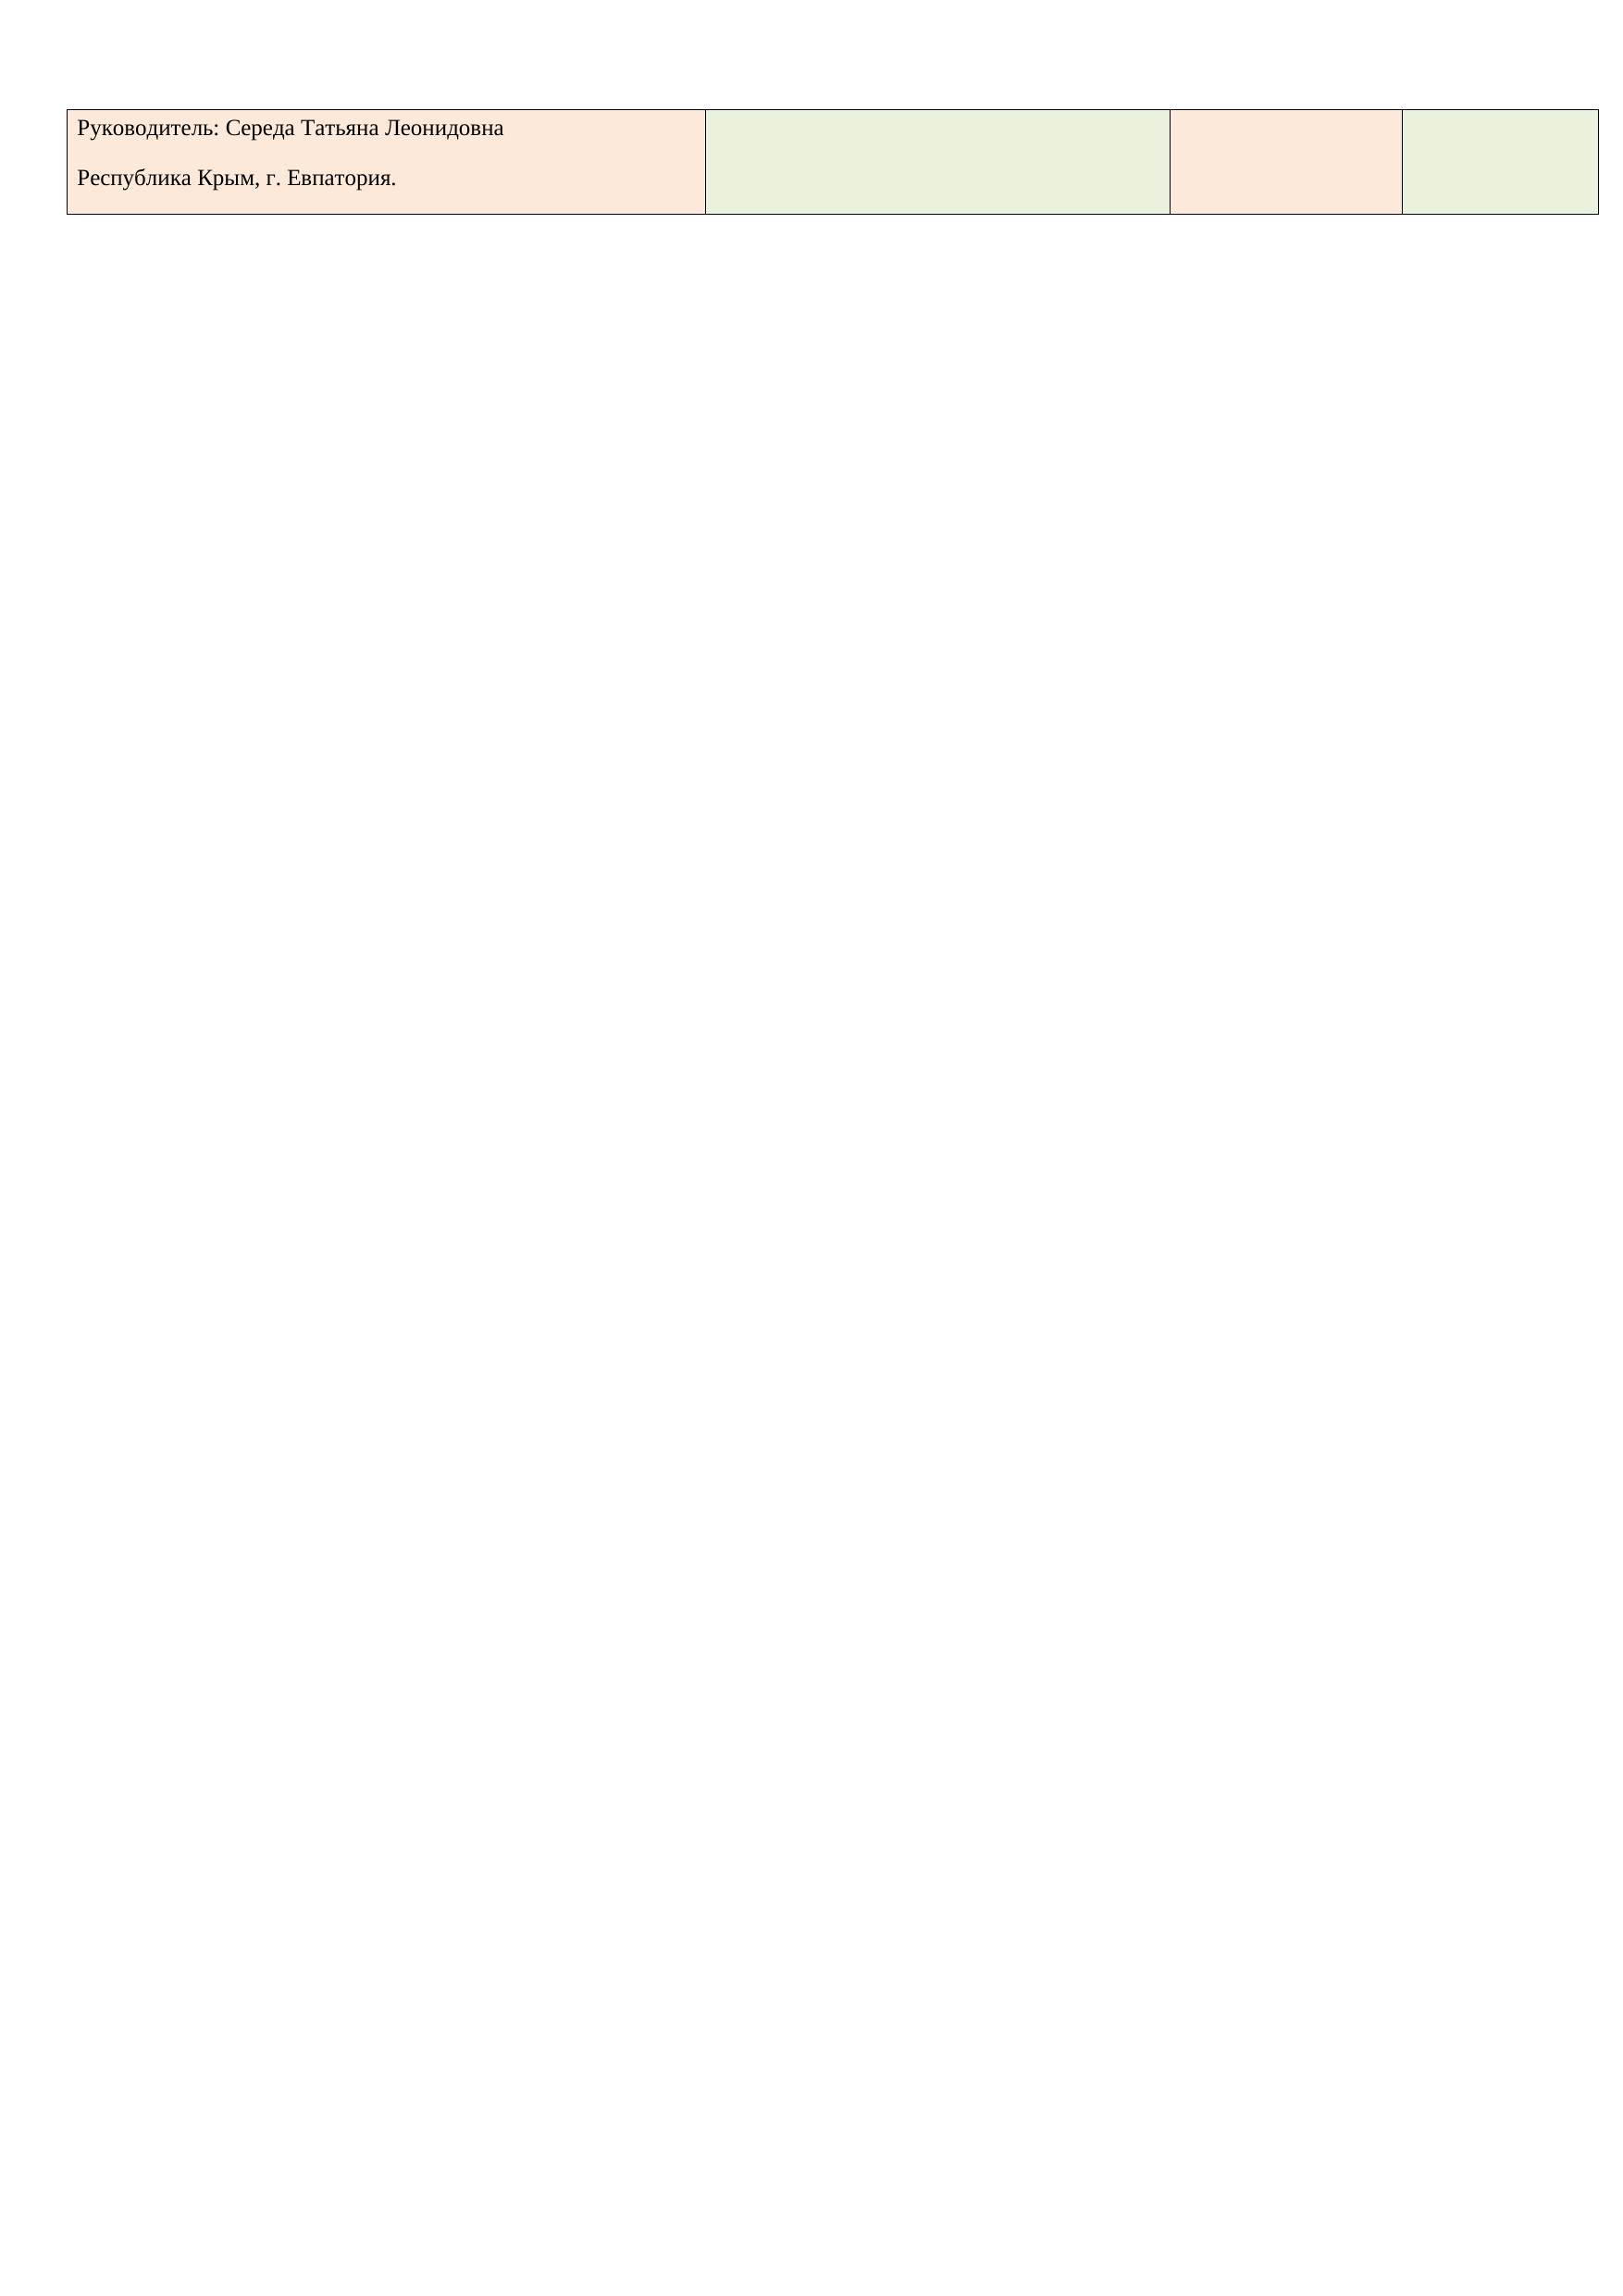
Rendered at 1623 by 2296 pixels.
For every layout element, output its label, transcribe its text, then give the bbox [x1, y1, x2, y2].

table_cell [1171, 110, 1402, 214]
table_cell ГРАН-ПРИ [1403, 110, 1598, 214]
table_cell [68, 110, 705, 214]
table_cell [706, 110, 1170, 214]
